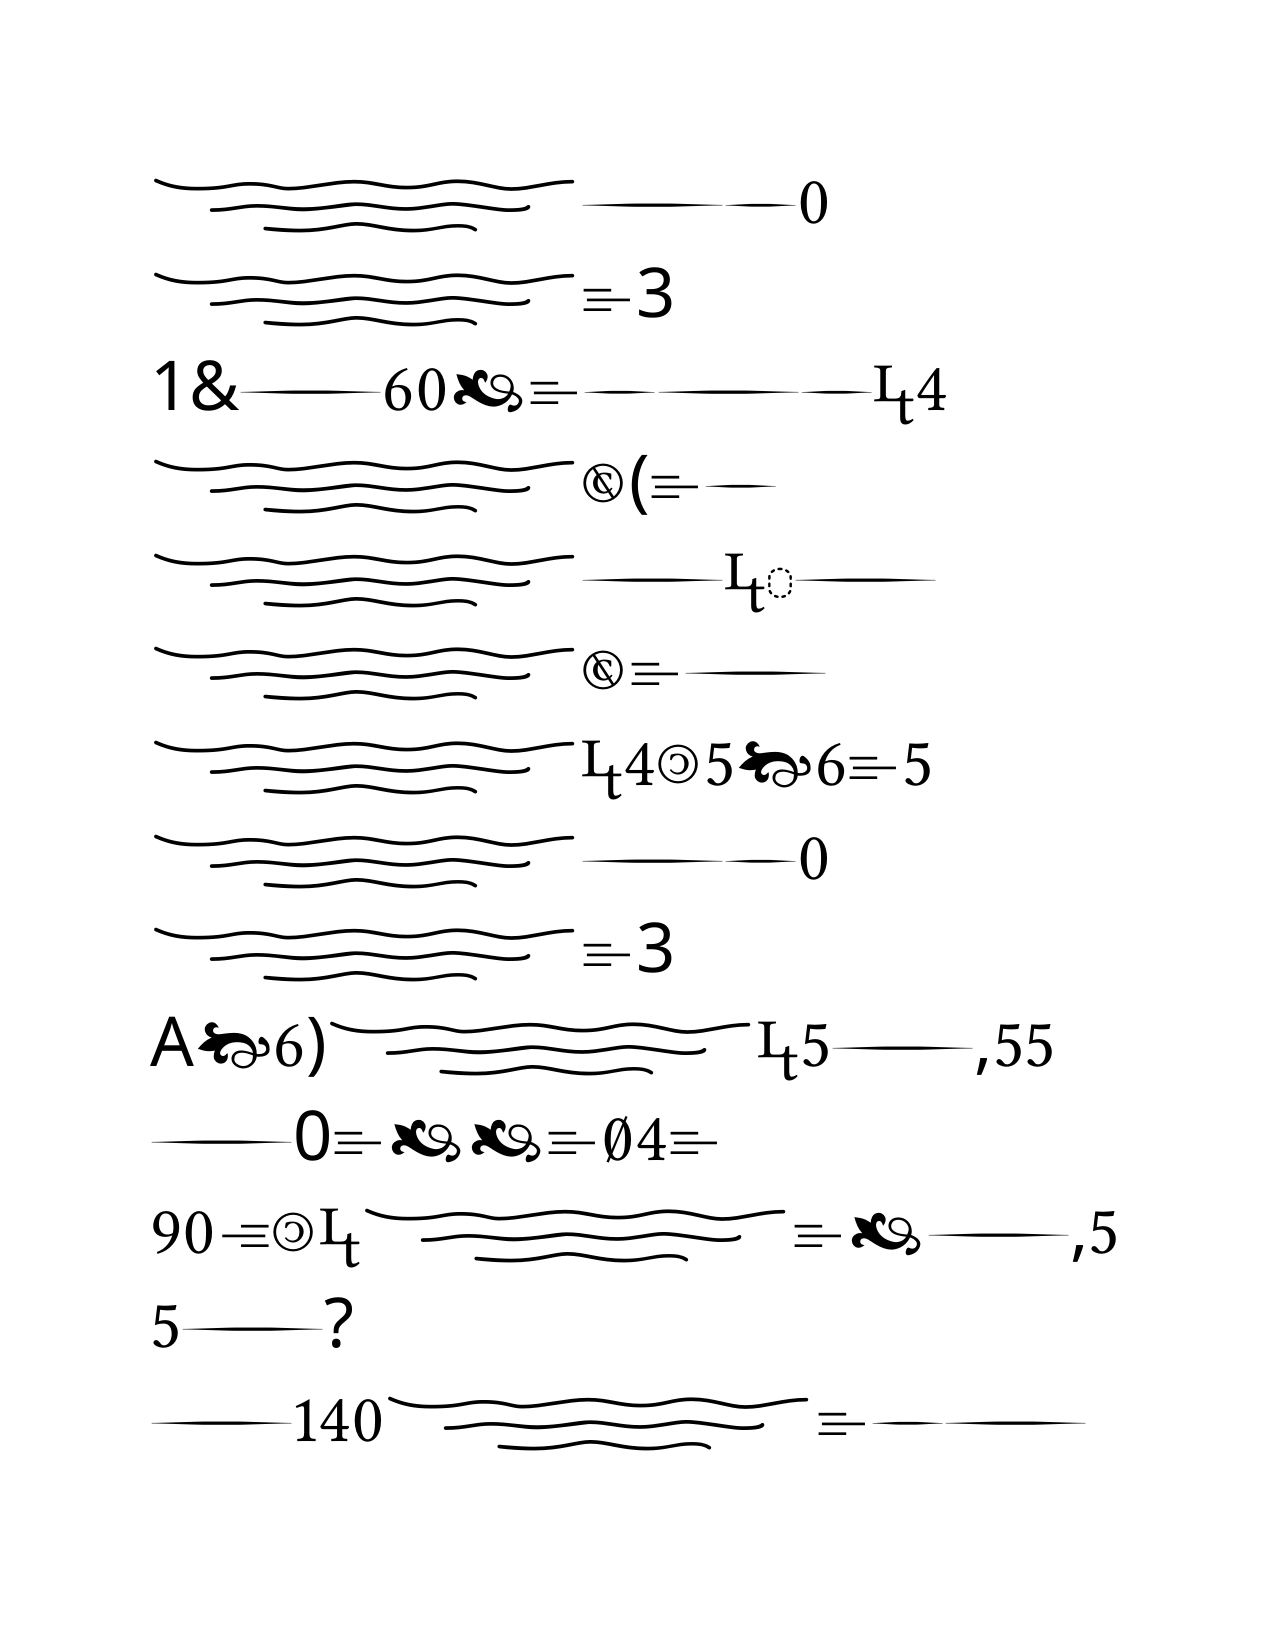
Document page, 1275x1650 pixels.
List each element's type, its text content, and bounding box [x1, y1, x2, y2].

text A),0 ,? [150, 993, 1125, 1461]
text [150, 150, 1125, 993]
